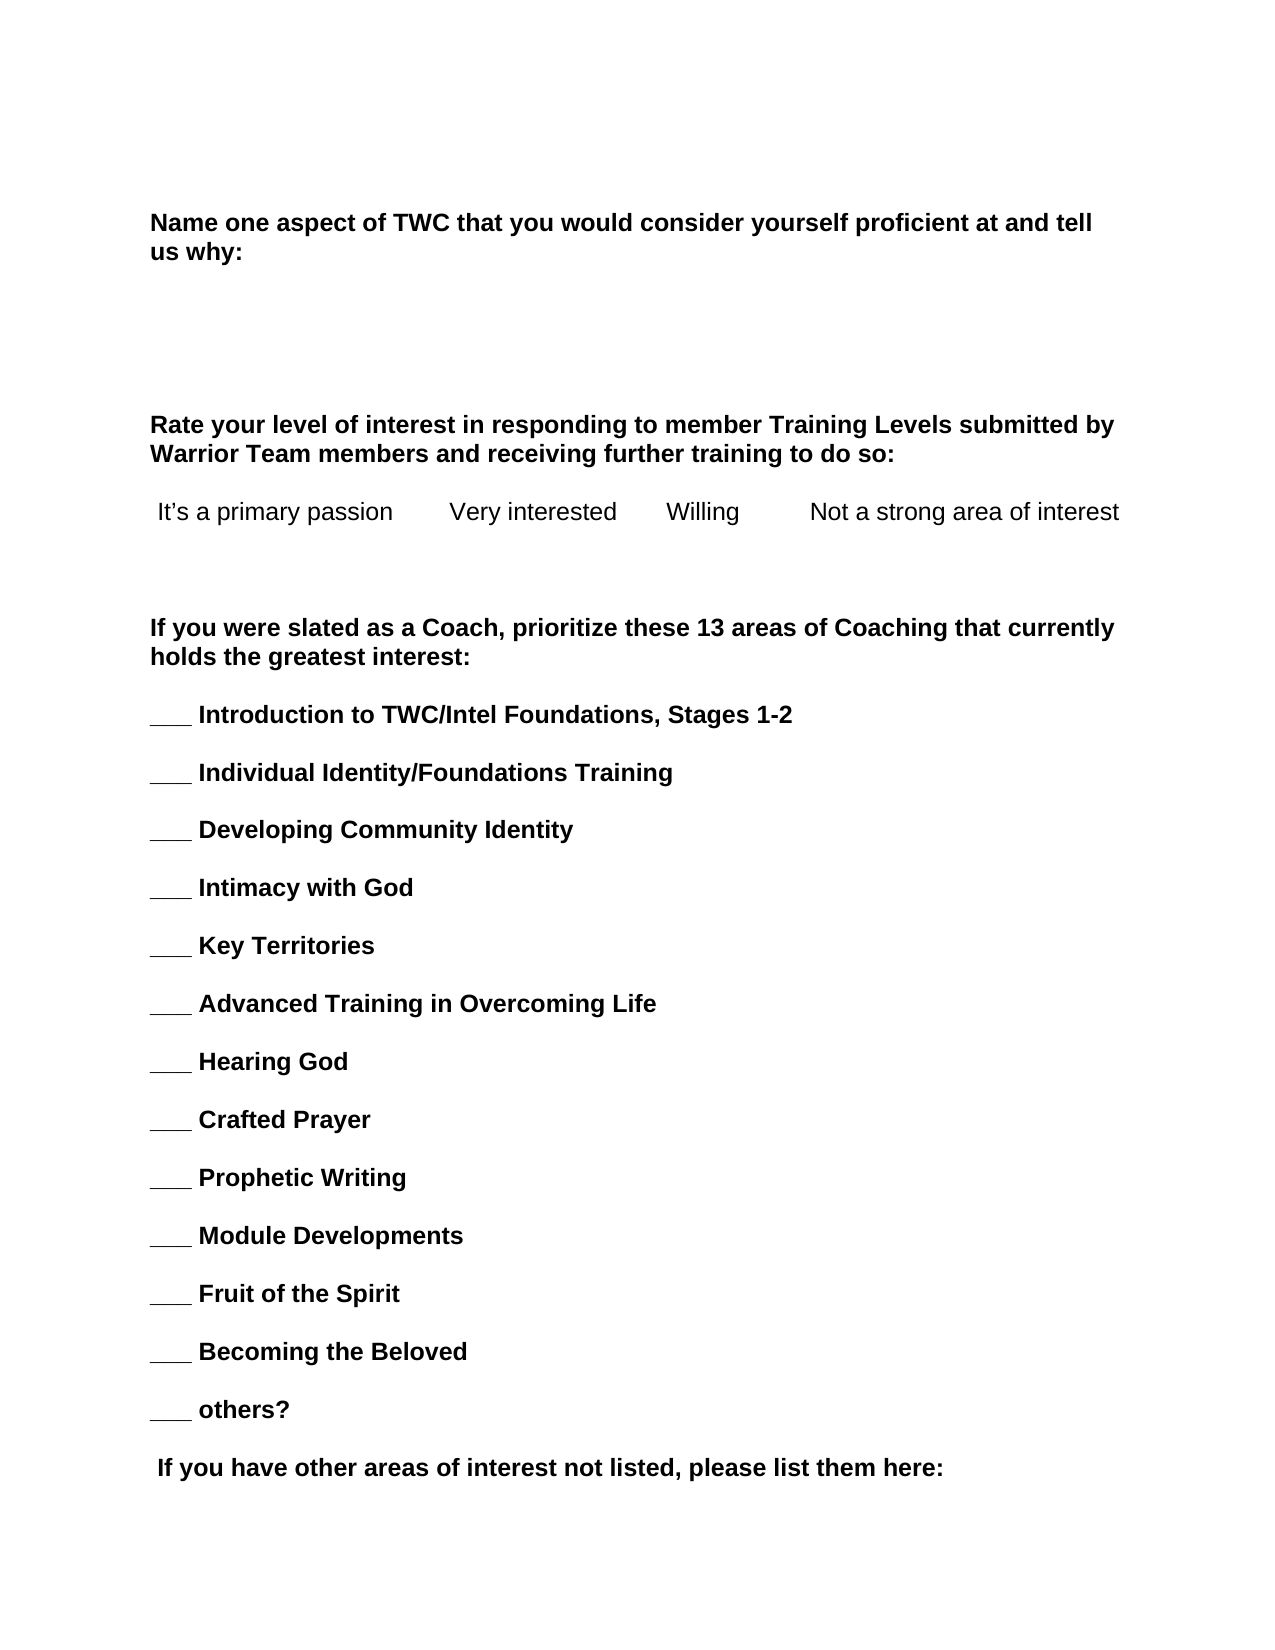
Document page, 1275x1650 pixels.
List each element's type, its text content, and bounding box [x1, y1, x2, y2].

text ___ Individual Identity/Foundations Training [150, 757, 1125, 786]
text Name one aspect of TWC that you would consider yourself proficient at and tell us why: [150, 208, 1125, 265]
text ___ Becoming the Beloved [150, 1337, 1125, 1365]
text ___ others? [150, 1394, 1125, 1423]
text ___ Key Territories [150, 931, 1125, 960]
text If you were slated as a Coach, prioritize these 13 areas of Coaching that currently holds the greatest interest: [150, 613, 1125, 670]
text ___ Prophetic Writing [150, 1163, 1125, 1192]
text ___ Fruit of the Spirit [150, 1279, 1125, 1307]
text ___ Intimacy with God [150, 873, 1125, 902]
text ___ Crafted Prayer [150, 1105, 1125, 1134]
text ___ Hearing God [150, 1047, 1125, 1076]
text It’s a primary passion Very interested Willing Not a strong area of interest [150, 497, 1125, 526]
text If you have other areas of interest not listed, please list them here: [150, 1452, 1125, 1481]
text ___ Advanced Training in Overcoming Life [150, 989, 1125, 1018]
text ___ Developing Community Identity [150, 815, 1125, 844]
text Rate your level of interest in responding to member Training Levels submitted by Warrior Team members and receiving further training to do so: [150, 410, 1125, 468]
text ___ Module Developments [150, 1221, 1125, 1249]
text ___ Introduction to TWC/Intel Foundations, Stages 1-2 [150, 699, 1125, 728]
